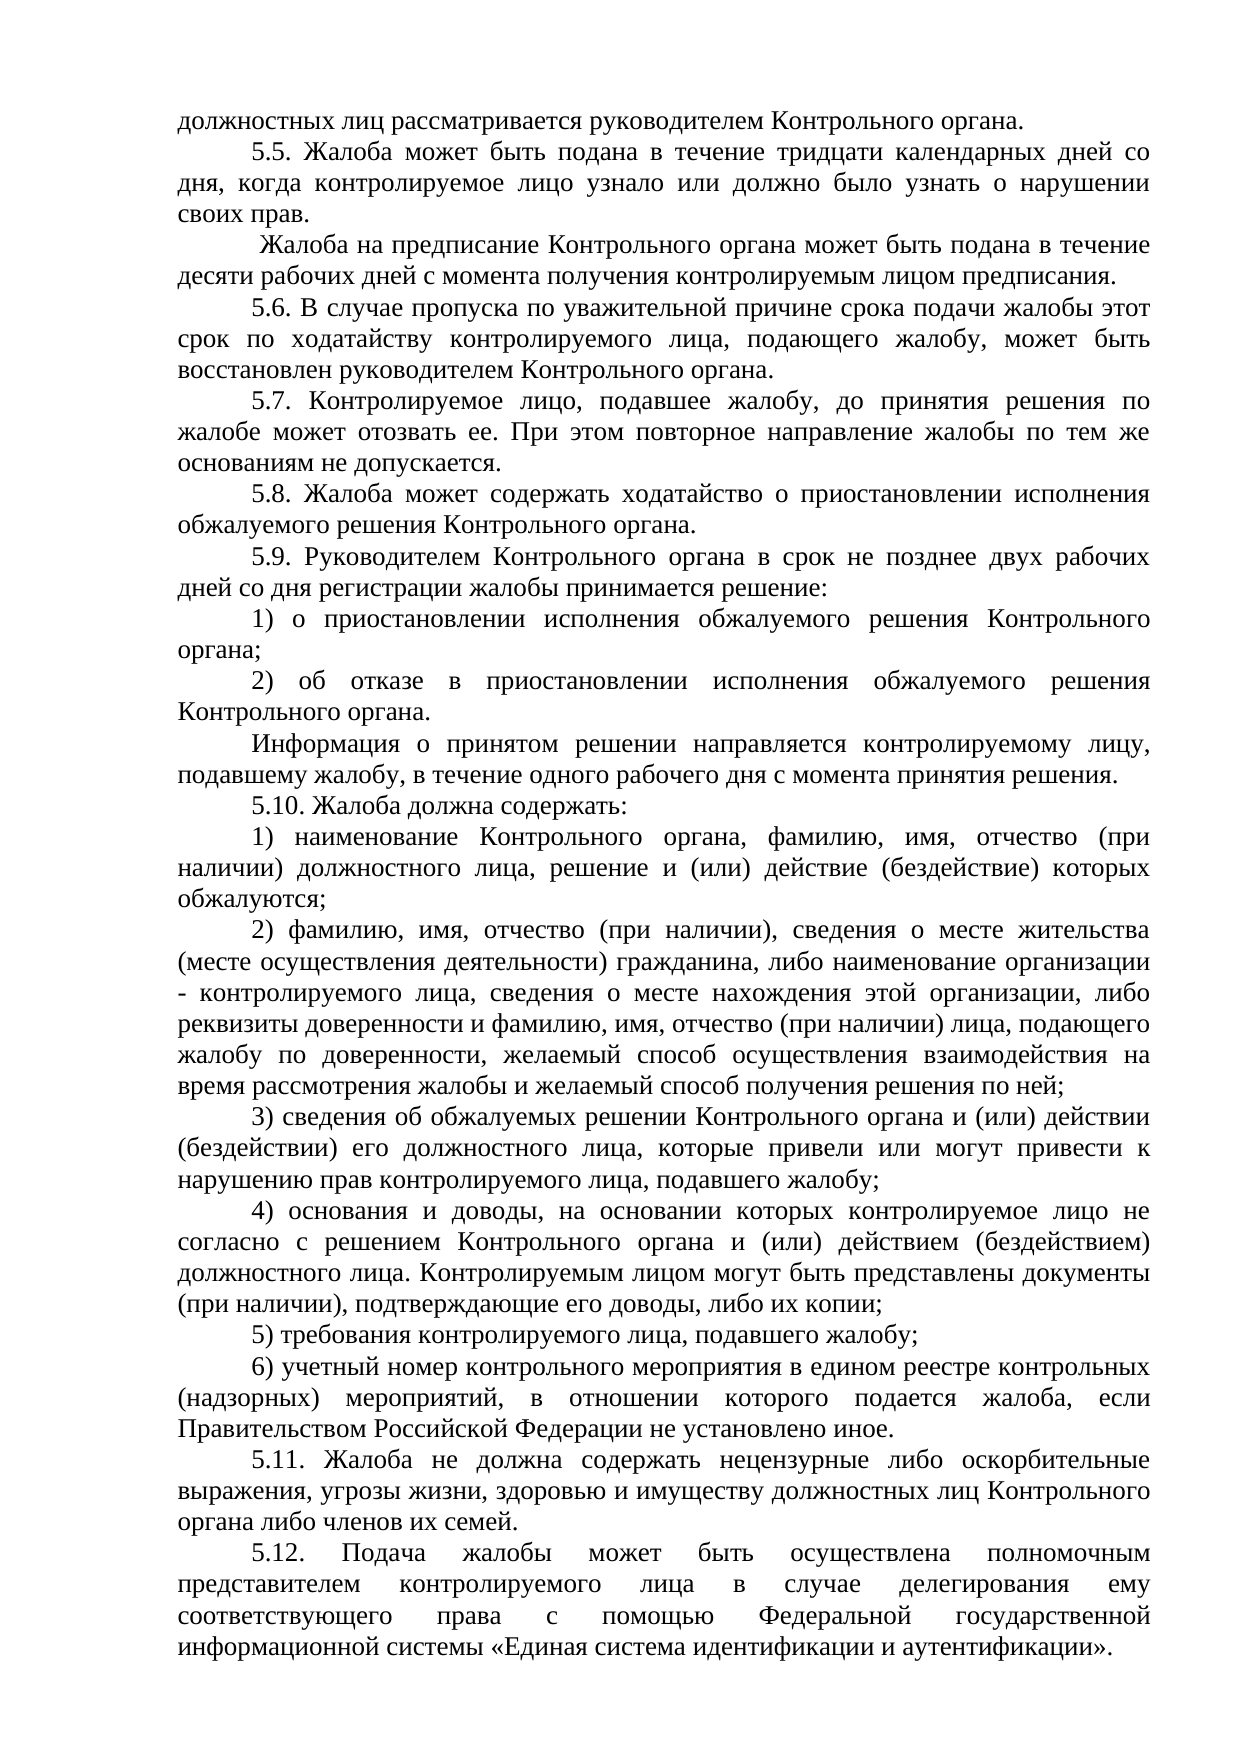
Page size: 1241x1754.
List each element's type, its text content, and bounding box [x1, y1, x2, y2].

text 1) наименование Контрольного органа, фамилию, имя, отчество (при наличии) должностного лица, решение и (или) действие (бездействие) которых обжалуются; [177, 820, 1152, 913]
text 5) требования контролируемого лица, подавшего жалобу; [177, 1318, 1152, 1349]
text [177, 104, 1152, 135]
text 1) о приостановлении исполнения обжалуемого решения Контрольного органа; [177, 602, 1152, 664]
text 5.6. В случае пропуска по уважительной причине срока подачи жалобы этот срок по ходатайству контролируемого лица, подающего жалобу, может быть восстановлен руководителем Контрольного органа. [177, 291, 1152, 384]
text 5.8. Жалоба может содержать ходатайство о приостановлении исполнения обжалуемого решения Контрольного органа. [177, 477, 1152, 540]
text 5.10. Жалоба должна содержать: [251, 789, 1152, 820]
text 6) учетный номер контрольного мероприятия в едином реестре контрольных (надзорных) мероприятий, в отношении которого подается жалоба, если Правительством Российской Федерации не установлено иное. [177, 1349, 1152, 1443]
text 5.9. Руководителем Контрольного органа в срок не позднее двух рабочих дней со дня регистрации жалобы принимается решение: [177, 540, 1152, 602]
text 5.12. Подача жалобы может быть осуществлена полномочным представителем контролируемого лица в случае делегирования ему соответствующего права с помощью Федеральной государственной информационной системы «Единая система идентификации и аутентификации». [177, 1536, 1152, 1661]
text 4) основания и доводы, на основании которых контролируемое лицо не согласно с решением Контрольного органа и (или) действием (бездействием) должностного лица. Контролируемым лицом могут быть представлены документы (при наличии), подтверждающие его доводы, либо их копии; [177, 1194, 1152, 1318]
text Информация о принятом решении направляется контролируемому лицу, подавшему жалобу, в течение одного рабочего дня с момента принятия решения. [177, 727, 1152, 789]
text 2) об отказе в приостановлении исполнения обжалуемого решения Контрольного органа. [177, 664, 1152, 727]
text 5.11. Жалоба не должна содержать нецензурные либо оскорбительные выражения, угрозы жизни, здоровью и имуществу должностных лиц Контрольного органа либо членов их семей. [177, 1443, 1152, 1536]
text Жалоба на предписание Контрольного органа может быть подана в течение десяти рабочих дней с момента получения контролируемым лицом предписания. [177, 228, 1152, 291]
text 2) фамилию, имя, отчество (при наличии), сведения о месте жительства (месте осуществления деятельности) гражданина, либо наименование организации - контролируемого лица, сведения о месте нахождения этой организации, либо реквизиты доверенности и фамилию, имя, отчество (при наличии) лица, подающего жалобу по доверенности, желаемый способ осуществления взаимодействия на время рассмотрения жалобы и желаемый способ получения решения по ней; [177, 913, 1152, 1100]
text 5.7. Контролируемое лицо, подавшее жалобу, до принятия решения по жалобе может отозвать ее. При этом повторное направление жалобы по тем же основаниям не допускается. [177, 384, 1152, 477]
text 3) сведения об обжалуемых решении Контрольного органа и (или) действии (бездействии) его должностного лица, которые привели или могут привести к нарушению прав контролируемого лица, подавшего жалобу; [177, 1100, 1152, 1194]
text 5.5. Жалоба может быть подана в течение тридцати календарных дней со дня, когда контролируемое лицо узнало или должно было узнать о нарушении своих прав. [177, 135, 1152, 228]
